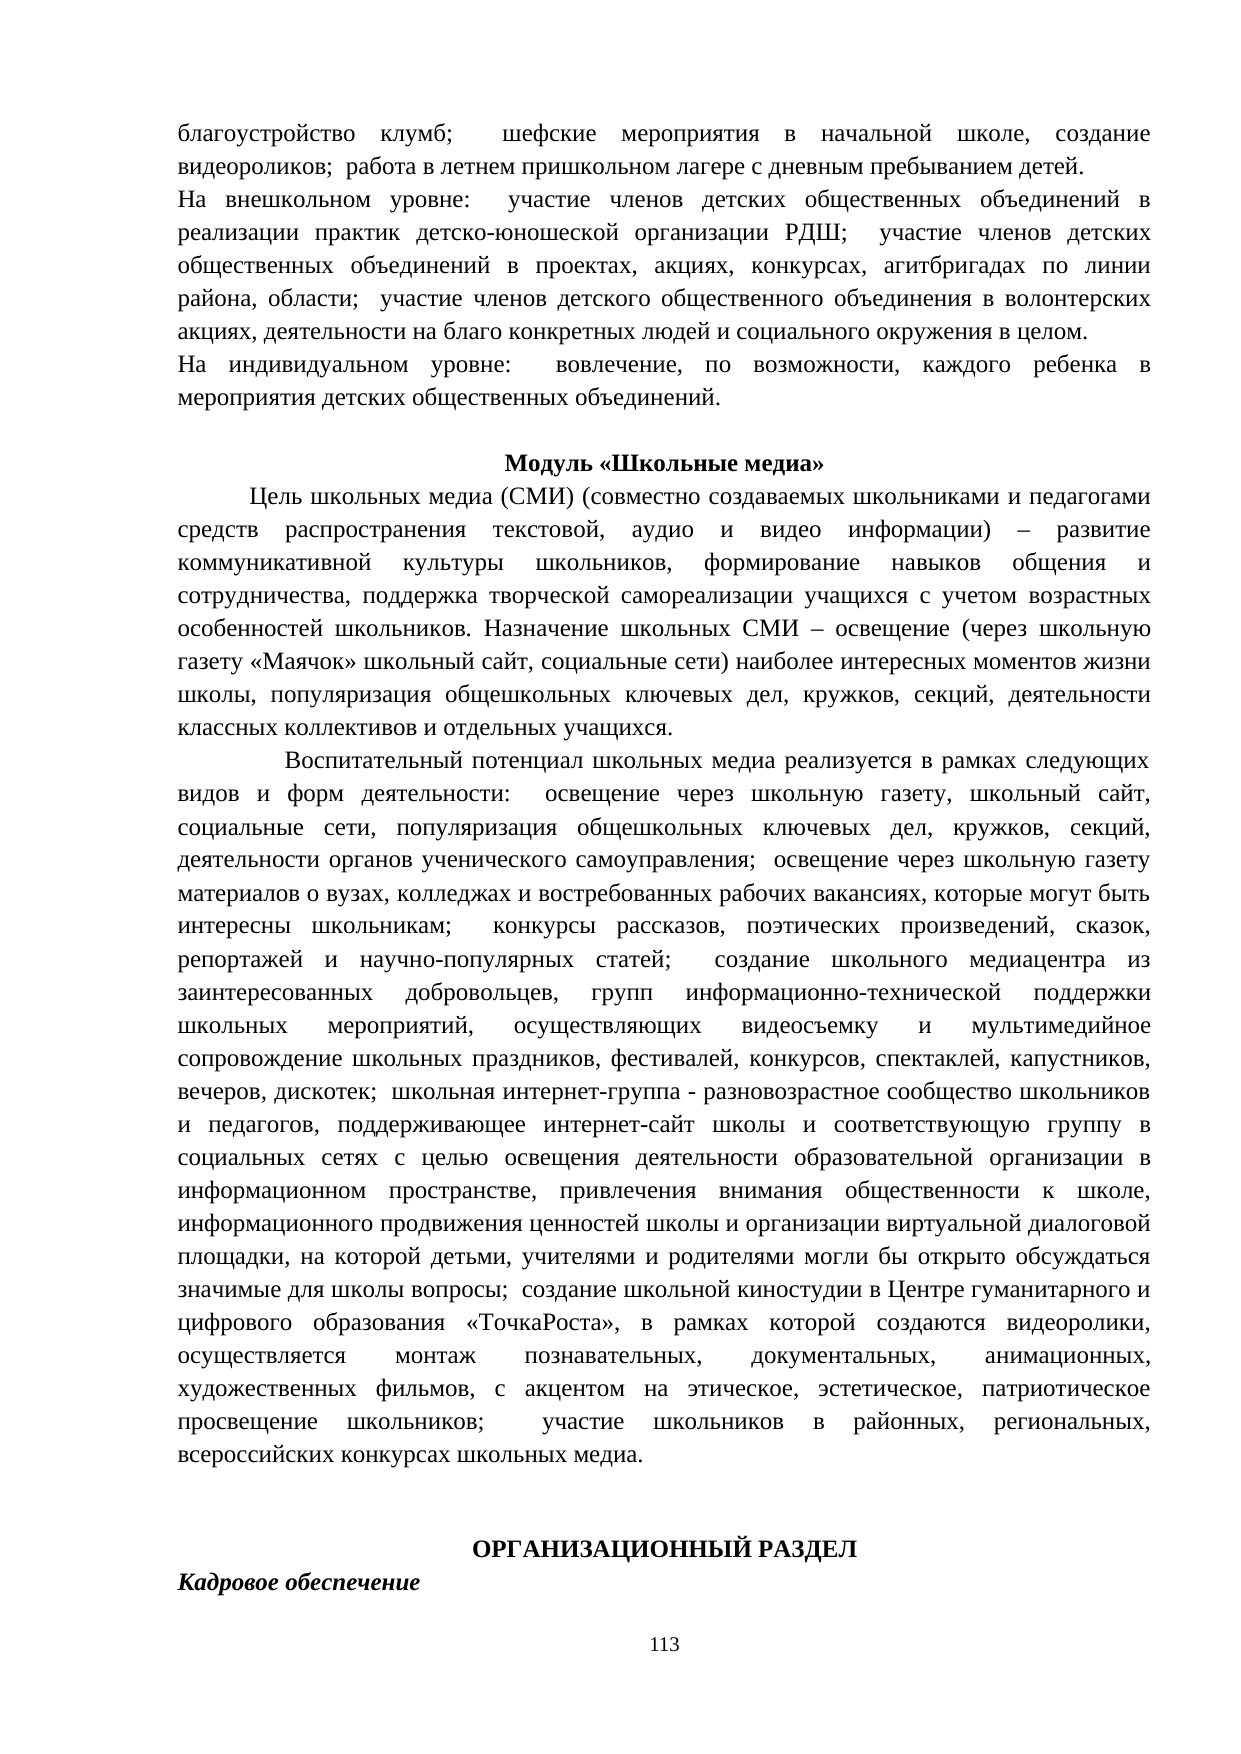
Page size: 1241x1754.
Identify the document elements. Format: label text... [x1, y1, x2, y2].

text Цель школьных медиа (СМИ) (совместно создаваемых школьниками и педагогами средств распространения текстовой, аудио и видео информации) – развитие коммуникативной культуры школьников, формирование навыков общения и сотрудничества, поддержка творческой самореализации учащихся с учетом возрастных особенностей школьников. Назначение школьных СМИ – освещение (через школьную газету «Маячок» школьный сайт, социальные сети) наиболее интересных моментов жизни школы, популяризация общешкольных ключевых дел, кружков, секций, деятельности классных коллективов и отдельных учащихся. [177, 481, 1152, 741]
text Модуль «Школьные медиа» [177, 448, 1152, 477]
text На индивидуальном уровне: вовлечение, по возможности, каждого ребенка в мероприятия детских общественных объединений. [177, 349, 1152, 411]
text Воспитательный потенциал школьных медиа реализуется в рамках следующих видов и форм деятельности: освещение через школьную газету, школьный сайт, социальные сети, популяризация общешкольных ключевых дел, кружков, секций, деятельности органов ученического самоуправления; освещение через школьную газету материалов о вузах, колледжах и востребованных рабочих вакансиях, которые могут быть интересны школьникам; конкурсы рассказов, поэтических произведений, сказок, репортажей и научно-популярных статей; создание школьного медиацентра из заинтересованных добровольцев, групп информационно-технической поддержки школьных мероприятий, осуществляющих видеосъемку и мультимедийное сопровождение школьных праздников, фестивалей, конкурсов, спектаклей, капустников, вечеров, дискотек; школьная интернет-группа - разновозрастное сообщество школьников и педагогов, поддерживающее интернет-сайт школы и соответствующую группу в социальных сетях с целью освещения деятельности образовательной организации в информационном пространстве, привлечения внимания общественности к школе, информационного продвижения ценностей школы и организации виртуальной диалоговой площадки, на которой детьми, учителями и родителями могли бы открыто обсуждаться значимые для школы вопросы; создание школьной киностудии в Центре гуманитарного и цифрового образования «ТочкаРоста», в рамках которой создаются видеоролики, осуществляется монтаж познавательных, документальных, анимационных, художественных фильмов, с акцентом на этическое, эстетическое, патриотическое просвещение школьников; участие школьников в районных, региональных, всероссийских конкурсах школьных медиа. [177, 746, 1152, 1468]
text ОРГАНИЗАЦИОННЫЙ РАЗДЕЛ [177, 1534, 1152, 1562]
text На внешкольном уровне: участие членов детских общественных объединений в реализации практик детско-юношеской организации РДШ; участие членов детских общественных объединений в проектах, акциях, конкурсах, агитбригадах по линии района, области; участие членов детского общественного объединения в волонтерских акциях, деятельности на благо конкретных людей и социального окружения в целом. [177, 184, 1152, 345]
text Кадровое обеспечение [177, 1567, 1152, 1596]
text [177, 118, 1152, 180]
